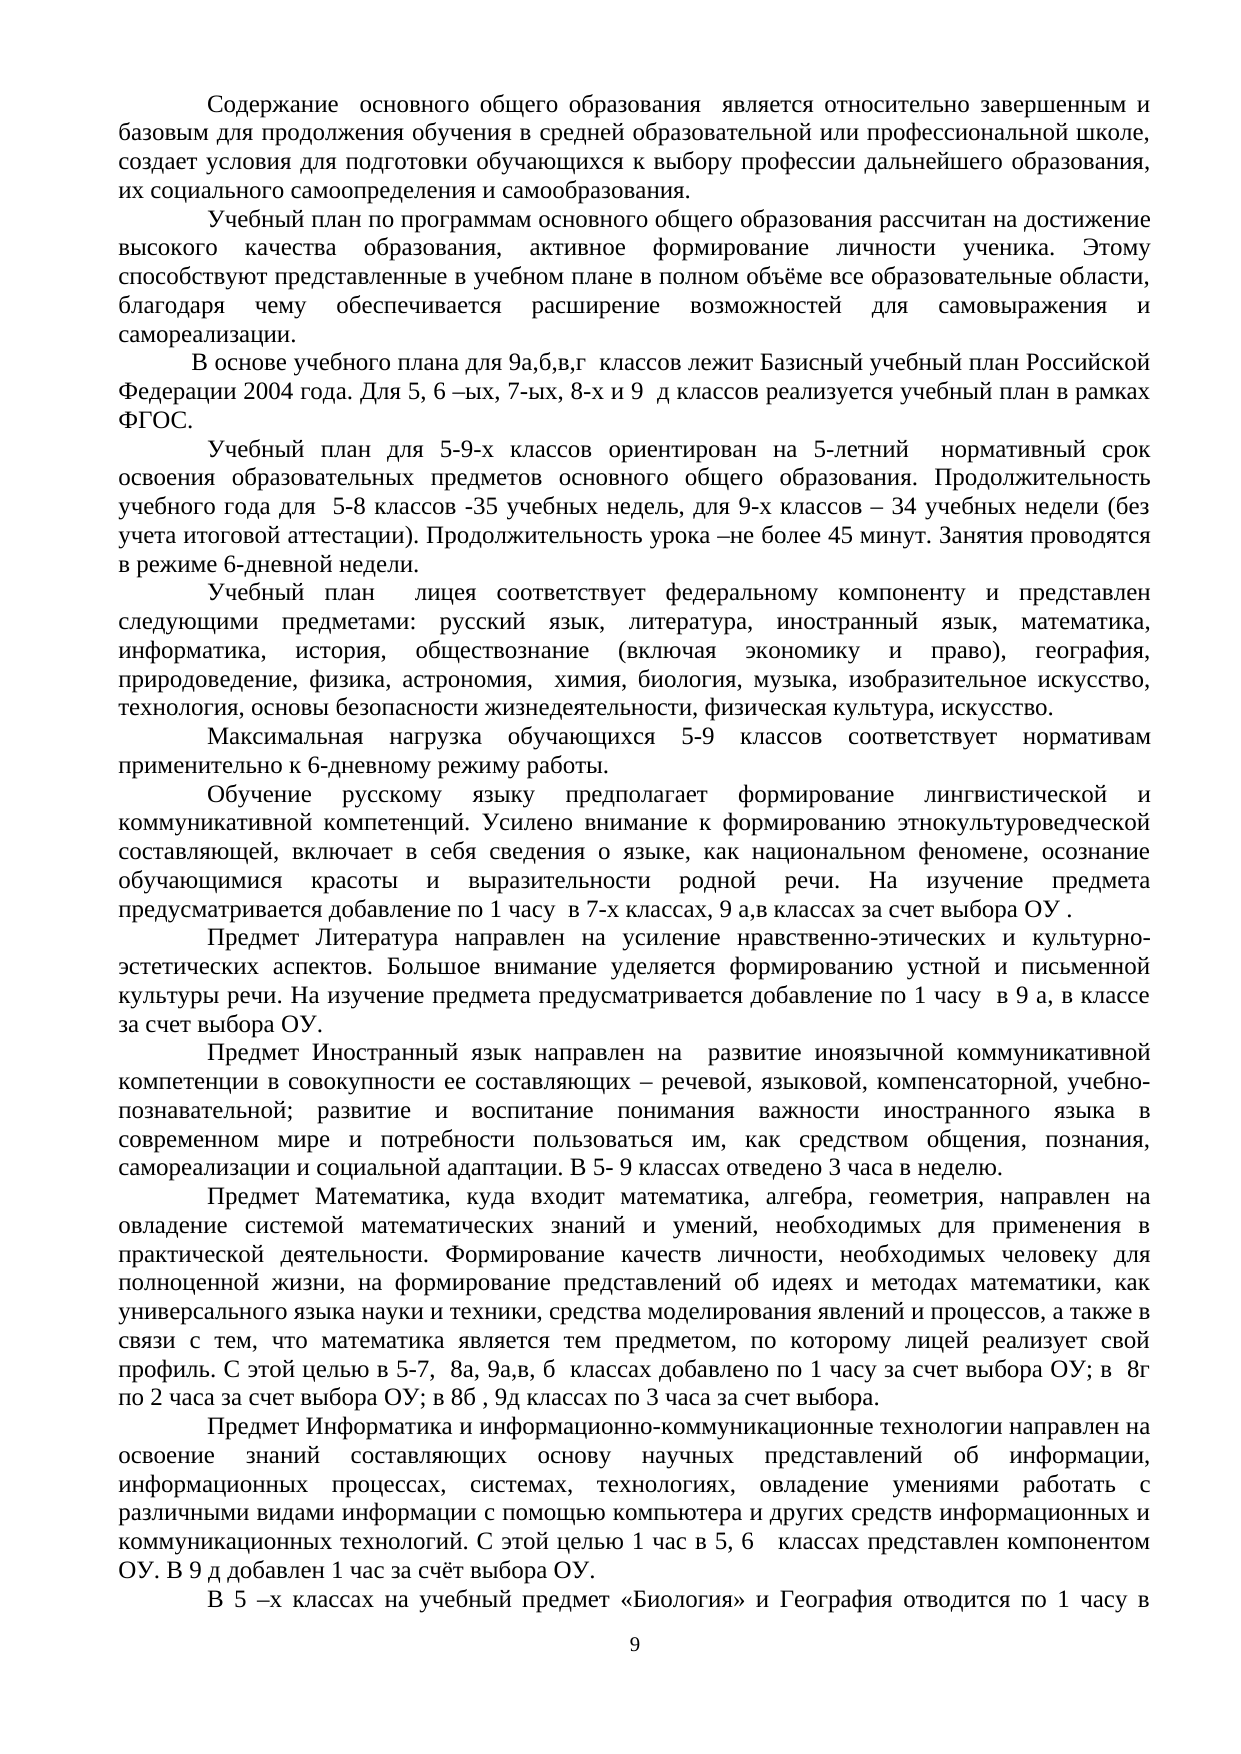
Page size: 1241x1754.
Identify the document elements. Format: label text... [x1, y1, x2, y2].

text Предмет Информатика и информационно-коммуникационные технологии направлен на освоение знаний составляющих основу научных представлений об информации, информационных процессах, системах, технологиях, овладение умениями работать с различными видами информации с помощью компьютера и других средств информационных и коммуникационных технологий. С этой целью 1 час в 5, 6 классах представлен компонентом ОУ. В 9 д добавлен 1 час за счёт выбора ОУ. [118, 1411, 1151, 1584]
text Учебный план лицея соответствует федеральному компоненту и представлен следующими предметами: русский язык, литература, иностранный язык, математика, информатика, история, обществознание (включая экономику и право), география, природоведение, физика, астрономия, химия, биология, музыка, изобразительное искусство, технология, основы безопасности жизнедеятельности, физическая культура, искусство. [118, 577, 1151, 721]
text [118, 1584, 1151, 1612]
text Предмет Математика, куда входит математика, алгебра, геометрия, направлен на овладение системой математических знаний и умений, необходимых для применения в практической деятельности. Формирование качеств личности, необходимых человеку для полноценной жизни, на формирование представлений об идеях и методах математики, как универсального языка науки и техники, средства моделирования явлений и процессов, а также в связи с тем, что математика является тем предметом, по которому лицей реализует свой профиль. С этой целью в 5-7, 8а, 9а,в, б классах добавлено по 1 часу за счет выбора ОУ; в 8г по 2 часа за счет выбора ОУ; в 8б , 9д классах по 3 часа за счет выбора. [118, 1181, 1151, 1411]
text Содержание основного общего образования является относительно завершенным и базовым для продолжения обучения в средней образовательной или профессиональной школе, создает условия для подготовки обучающихся к выбору профессии дальнейшего образования, их социального самоопределения и самообразования. [118, 89, 1151, 204]
text Обучение русскому языку предполагает формирование лингвистической и коммуникативной компетенций. Усилено внимание к формированию этнокультуроведческой составляющей, включает в себя сведения о языке, как национальном феномене, осознание обучающимися красоты и выразительности родной речи. На изучение предмета предусматривается добавление по 1 часу в 7-х классах, 9 а,в классах за счет выбора ОУ . [118, 779, 1151, 922]
text Учебный план для 5-9-х классов ориентирован на 5-летний нормативный срок освоения образовательных предметов основного общего образования. Продолжительность учебного года для 5-8 классов -35 учебных недель, для 9-х классов – 34 учебных недели (без учета итоговой аттестации). Продолжительность урока –не более 45 минут. Занятия проводятся в режиме 6-дневной недели. [118, 434, 1151, 577]
text Предмет Иностранный язык направлен на развитие иноязычной коммуникативной компетенции в совокупности ее составляющих – речевой, языковой, компенсаторной, учебно-познавательной; развитие и воспитание понимания важности иностранного языка в современном мире и потребности пользоваться им, как средством общения, познания, самореализации и социальной адаптации. В 5- 9 классах отведено 3 часа в неделю. [118, 1037, 1151, 1181]
text Максимальная нагрузка обучающихся 5-9 классов соответствует нормативам применительно к 6-дневному режиму работы. [118, 721, 1151, 779]
text Учебный план по программам основного общего образования рассчитан на достижение высокого качества образования, активное формирование личности ученика. Этому способствуют представленные в учебном плане в полном объёме все образовательные области, благодаря чему обеспечивается расширение возможностей для самовыражения и самореализации. В основе учебного плана для 9а,б,в,г классов лежит Базисный учебный план Российской Федерации 2004 года. Для 5, 6 –ых, 7-ых, 8-х и 9 д классов реализуется учебный план в рамках ФГОС. [118, 204, 1151, 434]
text Предмет Литература направлен на усиление нравственно-этических и культурно-эстетических аспектов. Большое внимание уделяется формированию устной и письменной культуры речи. На изучение предмета предусматривается добавление по 1 часу в 9 а, в классе за счет выбора ОУ. [118, 922, 1151, 1037]
